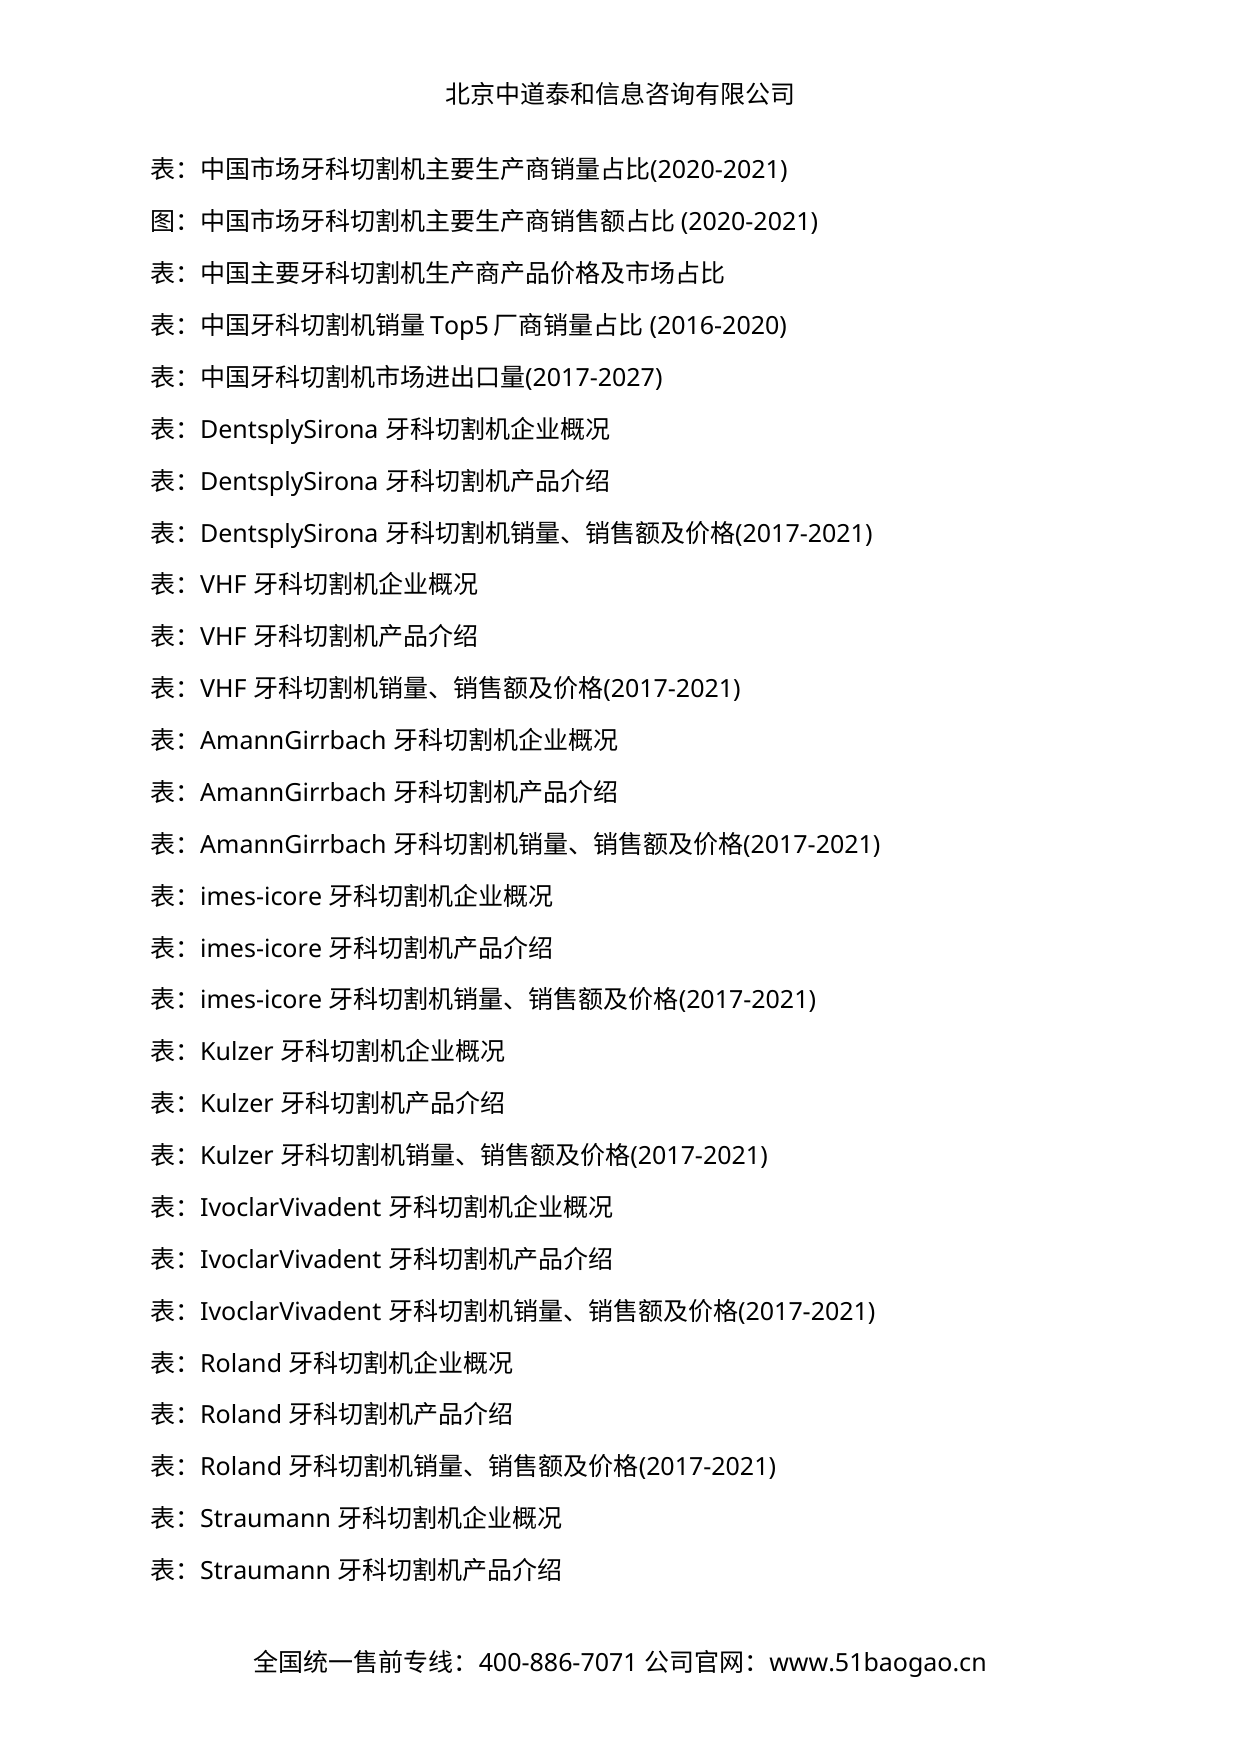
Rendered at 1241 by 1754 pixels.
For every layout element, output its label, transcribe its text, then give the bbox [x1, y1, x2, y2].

text 表：VHF 牙科切割机企业概况 [150, 565, 1090, 601]
text 表：Kulzer 牙科切割机产品介绍 [150, 1084, 1090, 1120]
text 表：中国市场牙科切割机主要生产商销量占比(2020-2021) [150, 150, 1090, 186]
text 表：Straumann 牙科切割机企业概况 [150, 1499, 1090, 1535]
text 表：imes-icore 牙科切割机销量、销售额及价格(2017-2021) [150, 980, 1090, 1016]
text 表：Kulzer 牙科切割机企业概况 [150, 1032, 1090, 1068]
text 表：Roland 牙科切割机企业概况 [150, 1343, 1090, 1379]
text 表：imes-icore 牙科切割机企业概况 [150, 876, 1090, 912]
text 表：IvoclarVivadent 牙科切割机销量、销售额及价格(2017-2021) [150, 1291, 1090, 1327]
text 表：AmannGirrbach 牙科切割机销量、销售额及价格(2017-2021) [150, 824, 1090, 861]
text 表：AmannGirrbach 牙科切割机企业概况 [150, 721, 1090, 757]
text 表：imes-icore 牙科切割机产品介绍 [150, 928, 1090, 964]
text 表：中国牙科切割机市场进出口量(2017-2027) [150, 357, 1090, 394]
text 表：VHF 牙科切割机销量、销售额及价格(2017-2021) [150, 669, 1090, 705]
text 表：IvoclarVivadent 牙科切割机产品介绍 [150, 1239, 1090, 1276]
text 表：中国主要牙科切割机生产商产品价格及市场占比 [150, 254, 1090, 290]
text 表：Straumann 牙科切割机产品介绍 [150, 1551, 1090, 1587]
text 表：DentsplySirona 牙科切割机销量、销售额及价格(2017-2021) [150, 513, 1090, 549]
text 表：中国牙科切割机销量Top5厂商销量占比 (2016-2020) [150, 306, 1090, 342]
text 图：中国市场牙科切割机主要生产商销售额占比 (2020-2021) [150, 202, 1090, 238]
text 表：DentsplySirona 牙科切割机企业概况 [150, 409, 1090, 446]
text 表：IvoclarVivadent 牙科切割机企业概况 [150, 1187, 1090, 1224]
text 表：Roland 牙科切割机销量、销售额及价格(2017-2021) [150, 1447, 1090, 1483]
text 表：AmannGirrbach 牙科切割机产品介绍 [150, 772, 1090, 809]
text 表：VHF 牙科切割机产品介绍 [150, 617, 1090, 653]
text 表：Roland 牙科切割机产品介绍 [150, 1395, 1090, 1431]
text 表：DentsplySirona 牙科切割机产品介绍 [150, 461, 1090, 497]
text 表：Kulzer 牙科切割机销量、销售额及价格(2017-2021) [150, 1136, 1090, 1172]
